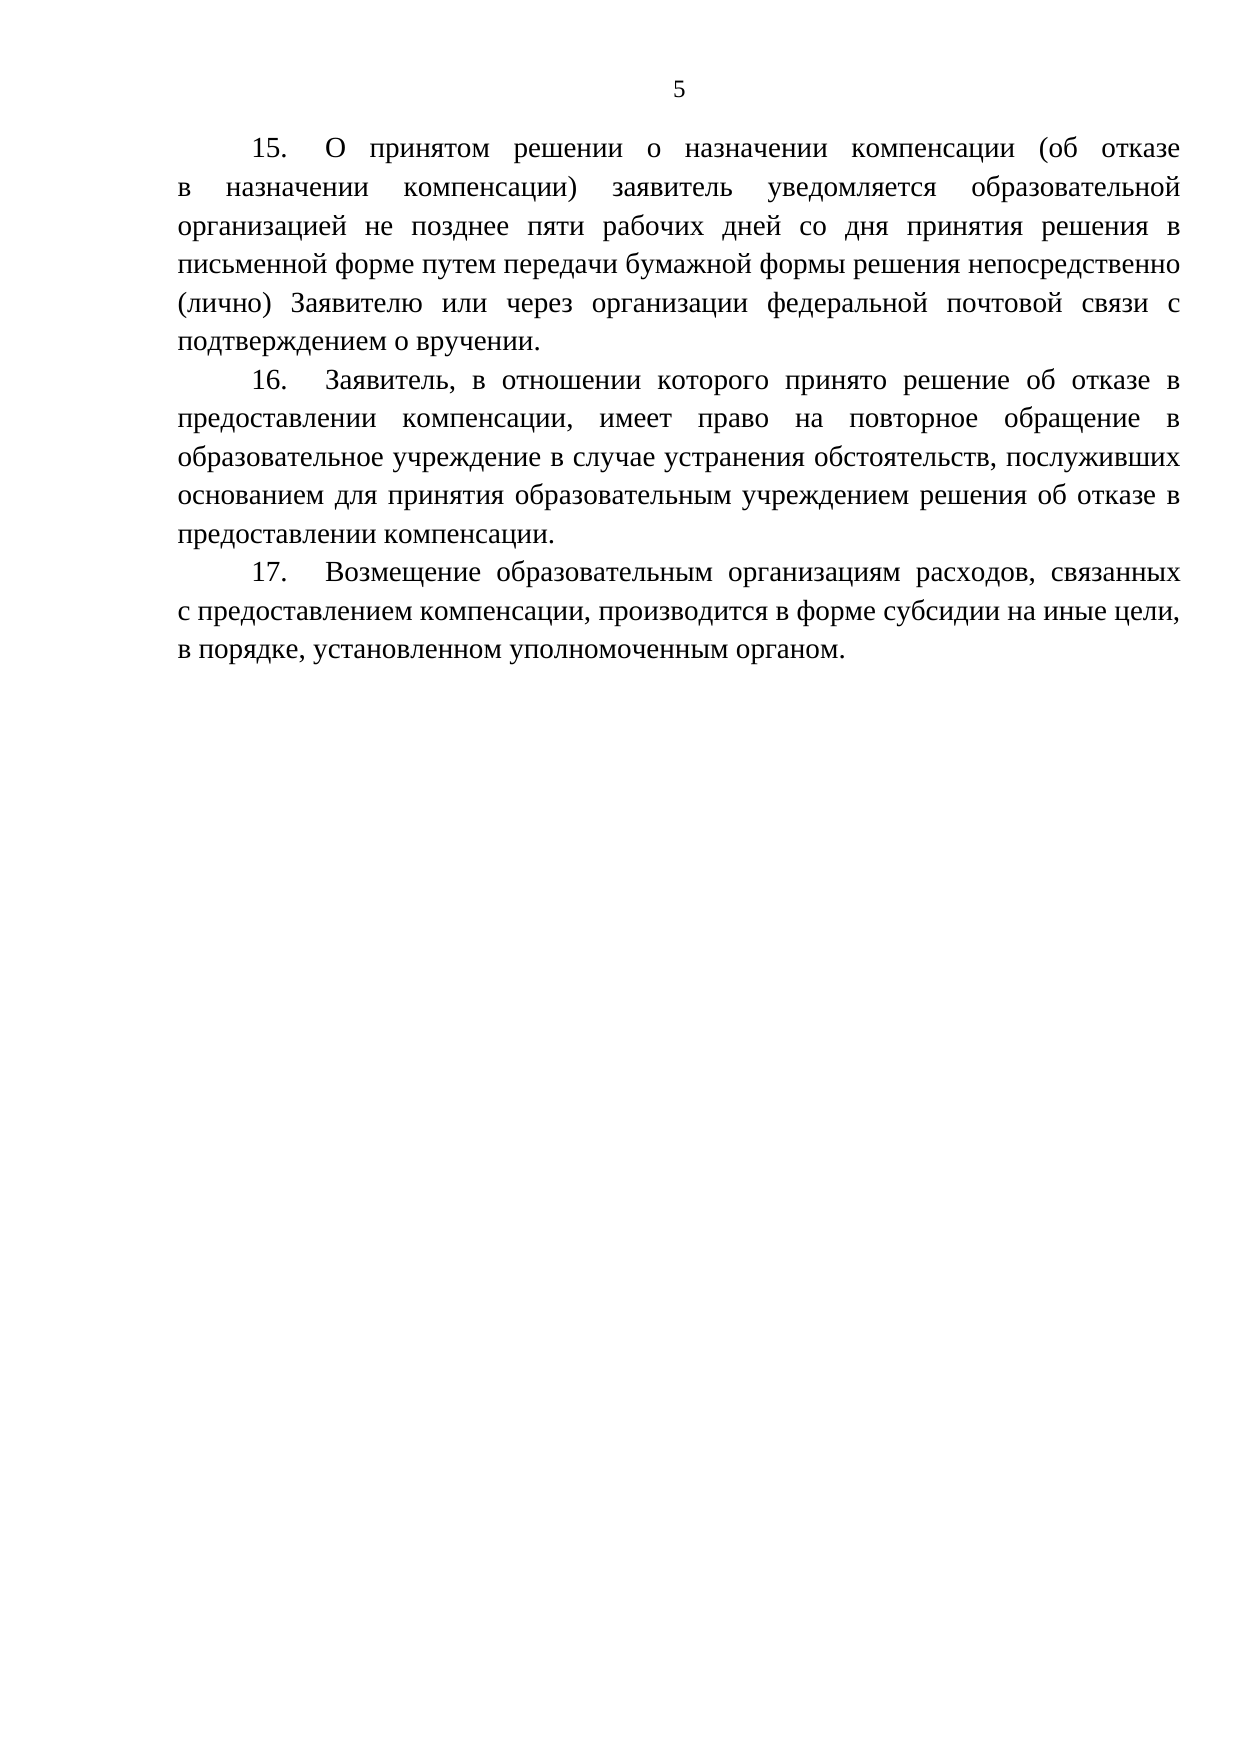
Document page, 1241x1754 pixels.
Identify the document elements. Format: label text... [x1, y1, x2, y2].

list Возмещение образовательным организациям расходов, связанных с предоставлением компенсации, производится в форме субсидии на иные цели, в порядке, установленном уполномоченным органом. [177, 554, 1181, 665]
list Заявитель, в отношении которого принято решение об отказе в предоставлении компенсации, имеет право на повторное обращение в образовательное учреждение в случае устранения обстоятельств, послуживших основанием для принятия образовательным учреждением решения об отказе в предоставлении компенсации. [177, 362, 1181, 549]
list О принятом решении о назначении компенсации (об отказе в назначении компенсации) заявитель уведомляется образовательной организацией не позднее пяти рабочих дней со дня принятия решения в письменной форме путем передачи бумажной формы решения непосредственно (лично) Заявителю или через организации федеральной почтовой связи с подтверждением о вручении. [177, 131, 1181, 357]
